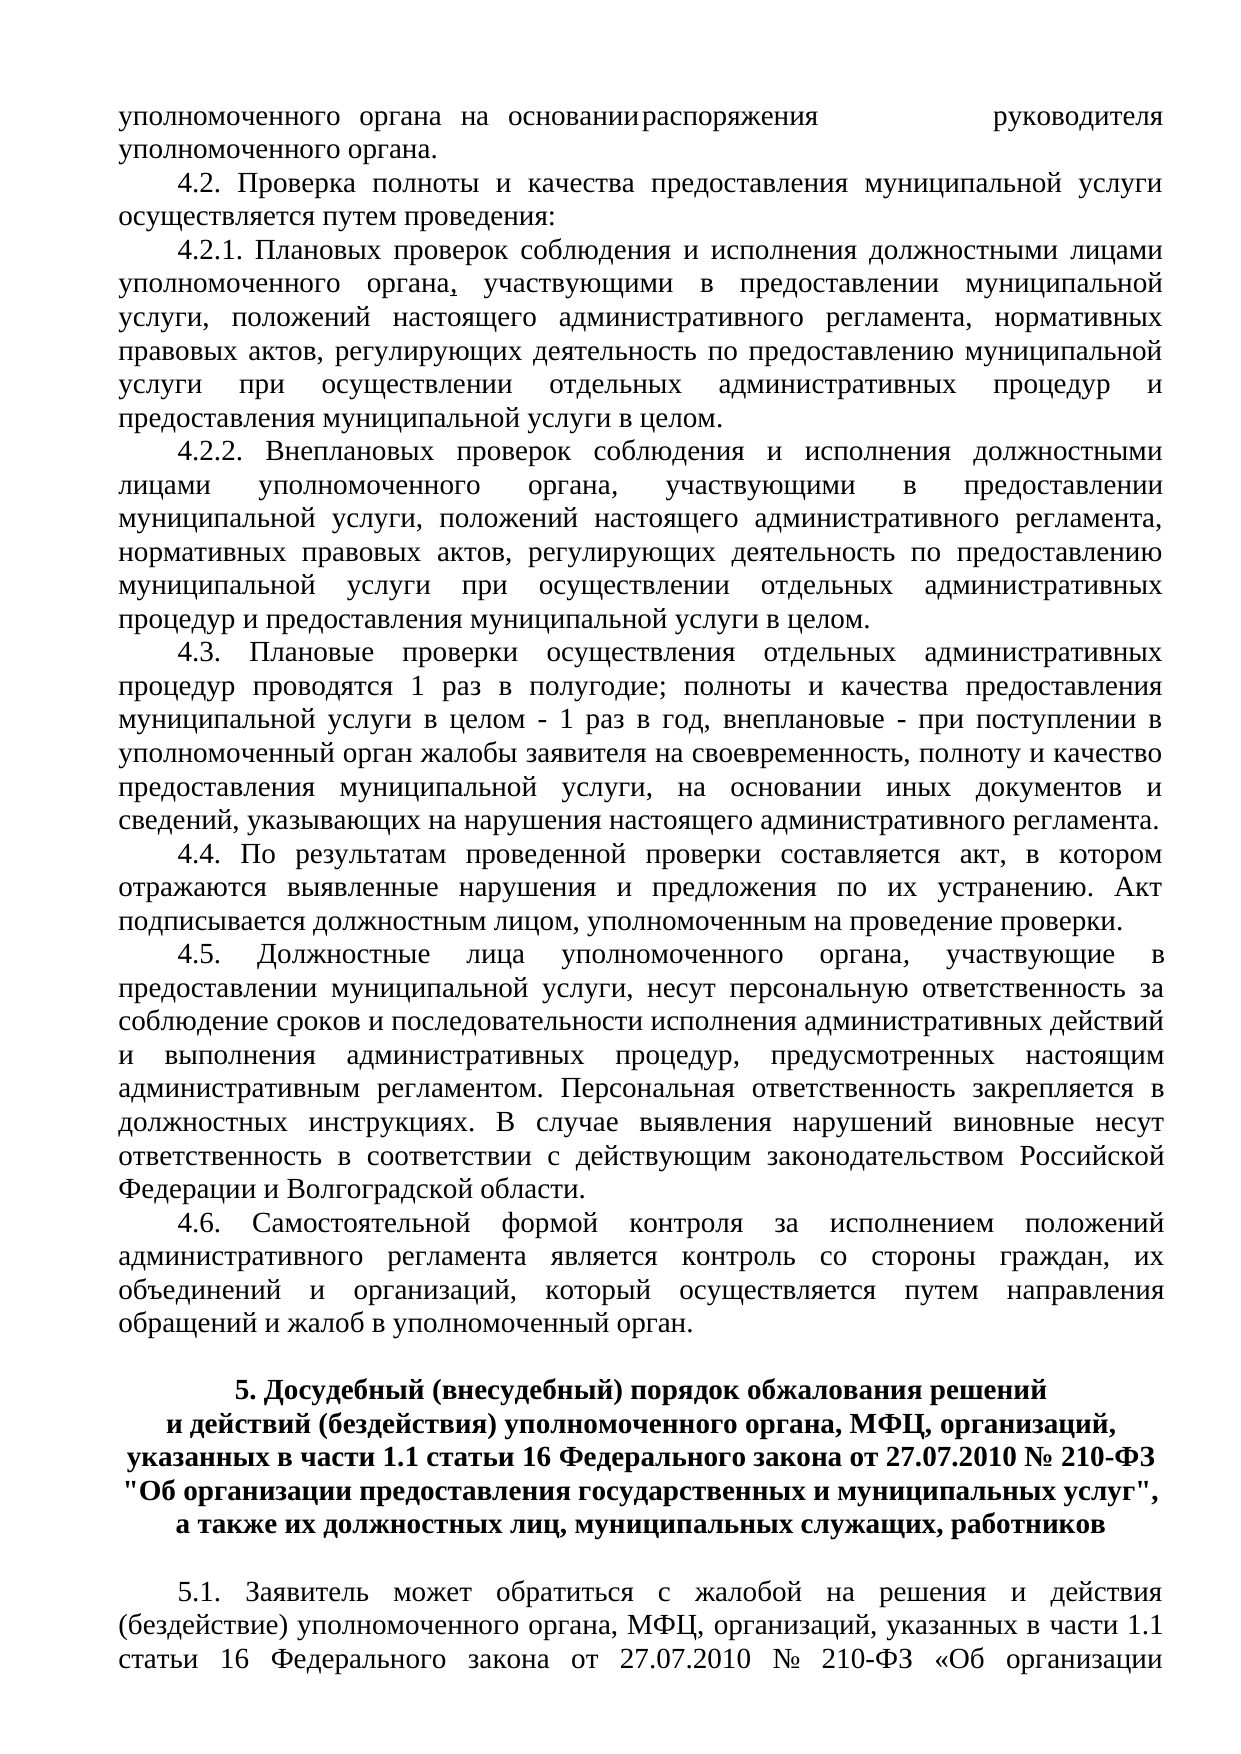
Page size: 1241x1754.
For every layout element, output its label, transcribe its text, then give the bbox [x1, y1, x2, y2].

text 4.2.2. Внеплановых проверок соблюдения и исполнения должностными лицами уполномоченного органа, участвующими в предоставлении муниципальной услуги, положений настоящего административного регламента, нормативных правовых актов, регулирующих деятельность по предоставлению муниципальной услуги при осуществлении отдельных административных процедур и предоставления муниципальной услуги в целом. [118, 433, 1163, 634]
text 4.3. Плановые проверки осуществления отдельных административных процедур проводятся 1 раз в полугодие; полноты и качества предоставления муниципальной услуги в целом - 1 раз в год, внеплановые - при поступлении в уполномоченный орган жалобы заявителя на своевременность, полноту и качество предоставления муниципальной услуги, на основании иных документов и сведений, указывающих на нарушения настоящего административного регламента. [118, 634, 1163, 836]
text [118, 1574, 1163, 1674]
text 5. Досудебный (внесудебный) порядок обжалования решений [118, 1372, 1163, 1406]
text 4.4. По результатам проведенной проверки составляется акт, в котором отражаются выявленные нарушения и предложения по их устранению. Акт подписывается должностным лицом, уполномоченным на проведение проверки. [118, 836, 1163, 936]
text 4.6. Самостоятельной формой контроля за исполнением положений административного регламента является контроль со стороны граждан, их объединений и организаций, который осуществляется путем направления обращений и жалоб в уполномоченный орган. [118, 1205, 1165, 1339]
text 4.2.1. Плановых проверок соблюдения и исполнения должностными лицами уполномоченного органа, участвующими в предоставлении муниципальной услуги, положений настоящего административного регламента, нормативных правовых актов, регулирующих деятельность по предоставлению муниципальной услуги при осуществлении отдельных административных процедур и предоставления муниципальной услуги в целом. [118, 232, 1163, 433]
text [118, 98, 1163, 165]
text 4.5. Должностные лица уполномоченного органа, участвующие в предоставлении муниципальной услуги, несут персональную ответственность за соблюдение сроков и последовательности исполнения административных действий и выполнения административных процедур, предусмотренных настоящим административным регламентом. Персональная ответственность закрепляется в должностных инструкциях. В случае выявления нарушений виновные несут ответственность в соответствии с действующим законодательством Российской Федерации и Волгоградской области. [118, 936, 1165, 1205]
text 4.2. Проверка полноты и качества предоставления муниципальной услуги осуществляется путем проведения: [118, 165, 1163, 232]
text и действий (бездействия) уполномоченного органа, МФЦ, организаций, указанных в части 1.1 статьи 16 Федерального закона от 27.07.2010 № 210-ФЗ "Об организации предоставления государственных и муниципальных услуг", а также их должностных лиц, муниципальных служащих, работников [118, 1406, 1163, 1540]
